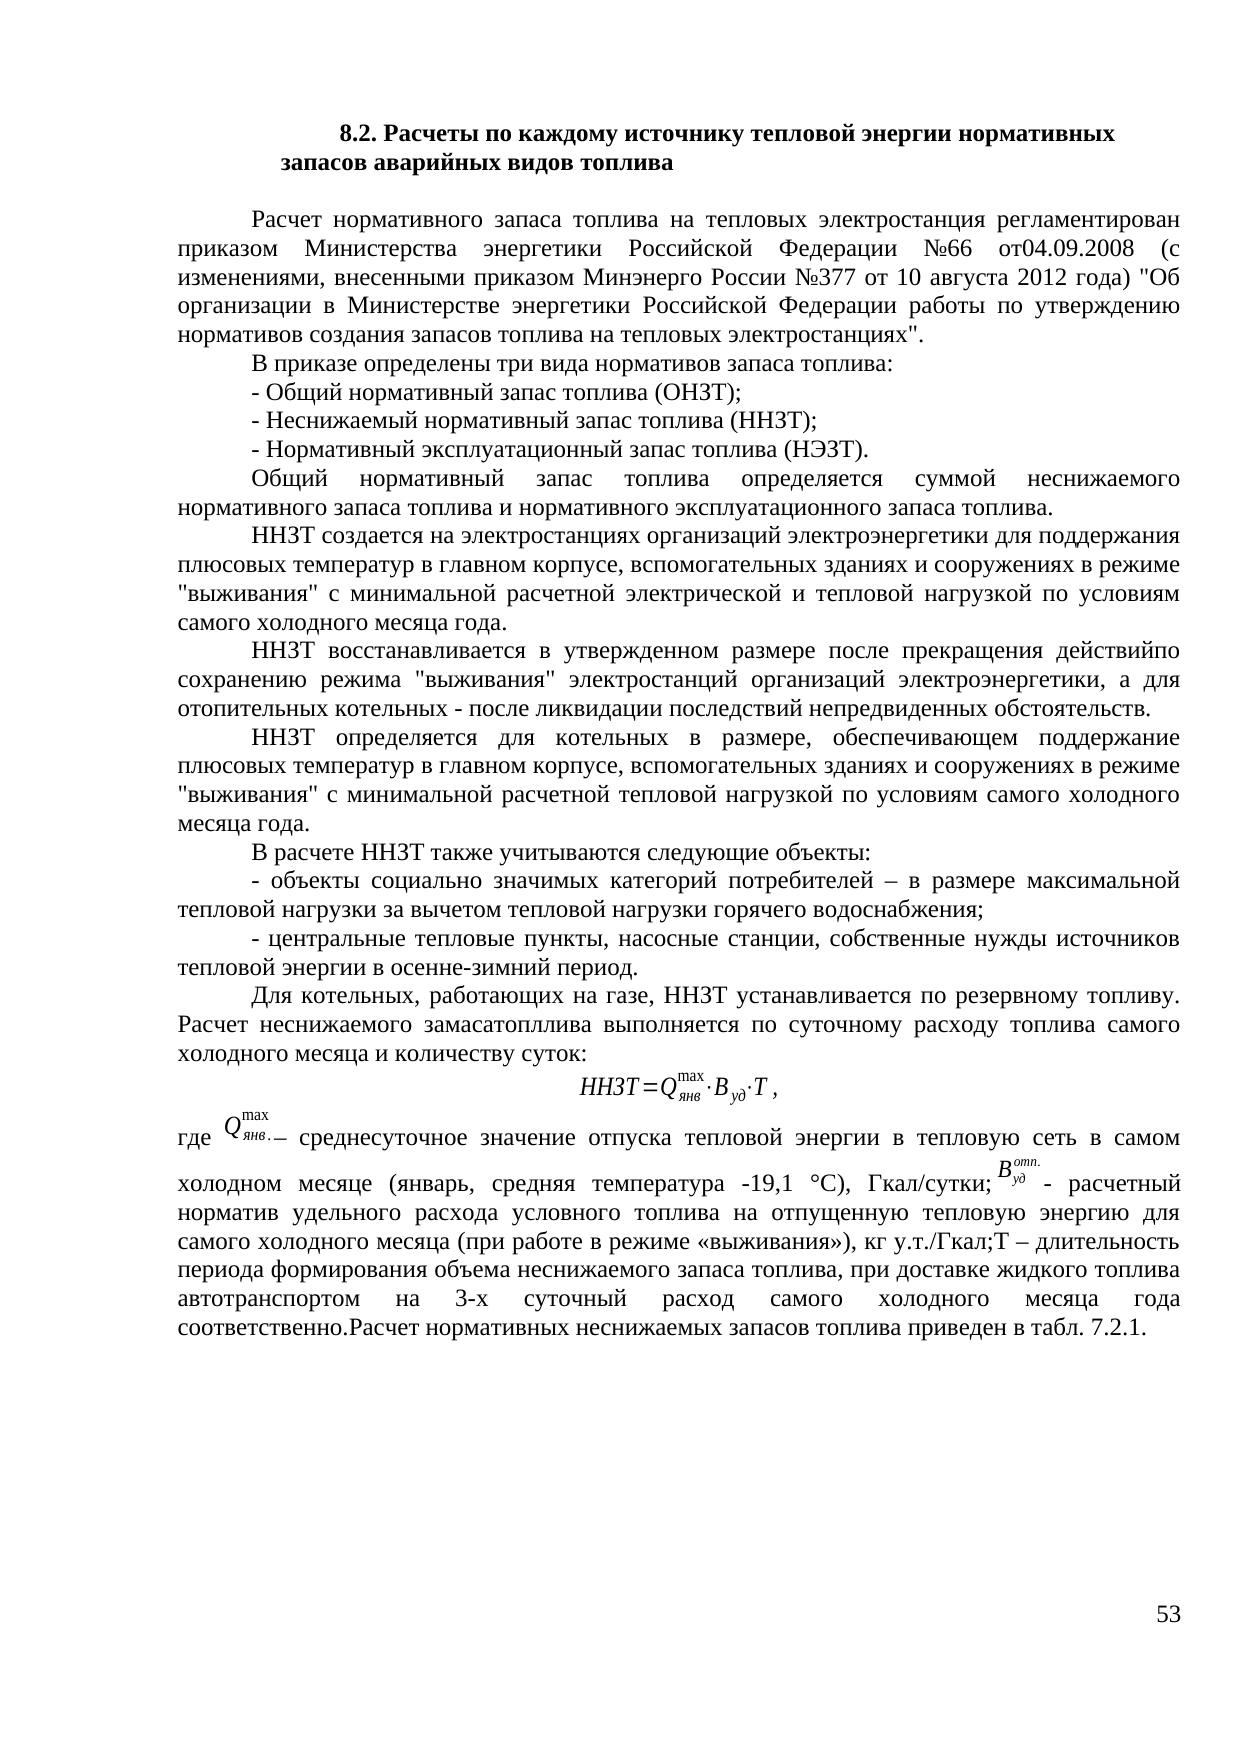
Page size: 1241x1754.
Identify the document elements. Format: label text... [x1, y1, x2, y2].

text ННЗТ определяется для котельных в размере, обеспечивающем поддержание плюсовых температур в главном корпусе, вспомогательных зданиях и сооружениях в режиме "выживания" с минимальной расчетной тепловой нагрузкой по условиям самого холодного месяца года. [177, 722, 1181, 837]
text ННЗТ создается на электростанциях организаций электроэнергетики для поддержания плюсовых температур в главном корпусе, вспомогательных зданиях и сооружениях в режиме "выживания" с минимальной расчетной электрической и тепловой нагрузкой по условиям самого холодного месяца года. [177, 521, 1181, 636]
text - центральные тепловые пункты, насосные станции, собственные нужды источников тепловой энергии в осенне-зимний период. [177, 923, 1181, 981]
text 53 [177, 1599, 1181, 1628]
text В расчете ННЗТ также учитываются следующие объекты: [177, 837, 1181, 866]
text ННЗТ восстанавливается в утвержденном размере после прекращения действийпо сохранению режима "выживания" электростанций организаций электроэнергетики, а для отопительных котельных - после ликвидации последствий непредвиденных обстоятельств. [177, 636, 1181, 722]
text запасов аварийных видов топлива [280, 147, 1181, 176]
text где – среднесуточное значение отпуска тепловой энергии в тепловую сеть в самом холодном месяце (январь, средняя температура -19,1 °С), Гкал/сутки;- расчетный норматив удельного расхода условного топлива на отпущенную тепловую энергию для самого холодного месяца (при работе в режиме «выживания»), кг у.т./Гкал;Т – длительность периода формирования объема неснижаемого запаса топлива, при доставке жидкого топлива автотранспортом на 3-х суточный расход самого холодного месяца года соответственно.Расчет нормативных неснижаемых запасов топлива приведен в табл. 7.2.1. [177, 1106, 1181, 1341]
text Расчет нормативного запаса топлива на тепловых электростанция регламентирован приказом Министерства энергетики Российской Федерации №66 от04.09.2008 (с изменениями, внесенными приказом Минэнерго России №377 от 10 августа 2012 года) "Об организации в Министерстве энергетики Российской Федерации работы по утверждению нормативов создания запасов топлива на тепловых электростанциях". [177, 204, 1181, 348]
text В приказе определены три вида нормативов запаса топлива: [177, 348, 1181, 377]
text Для котельных, работающих на газе, ННЗТ устанавливается по резервному топливу. Расчет неснижаемого замасатопллива выполняется по суточному расходу топлива самого холодного месяца и количеству суток: [177, 981, 1181, 1067]
text - Нормативный эксплуатационный запас топлива (НЭЗТ). [177, 434, 1181, 463]
text 8.2. Расчеты по каждому источнику тепловой энергии нормативных [280, 118, 1240, 147]
text Общий нормативный запас топлива определяется суммой неснижаемого нормативного запаса топлива и нормативного эксплуатационного запаса топлива. [177, 463, 1181, 521]
text - объекты социально значимых категорий потребителей – в размере максимальной тепловой нагрузки за вычетом тепловой нагрузки горячего водоснабжения; [177, 866, 1181, 923]
text - Общий нормативный запас топлива (ОНЗТ); [177, 377, 1181, 406]
text - Неснижаемый нормативный запас топлива (ННЗТ); [177, 406, 1181, 434]
